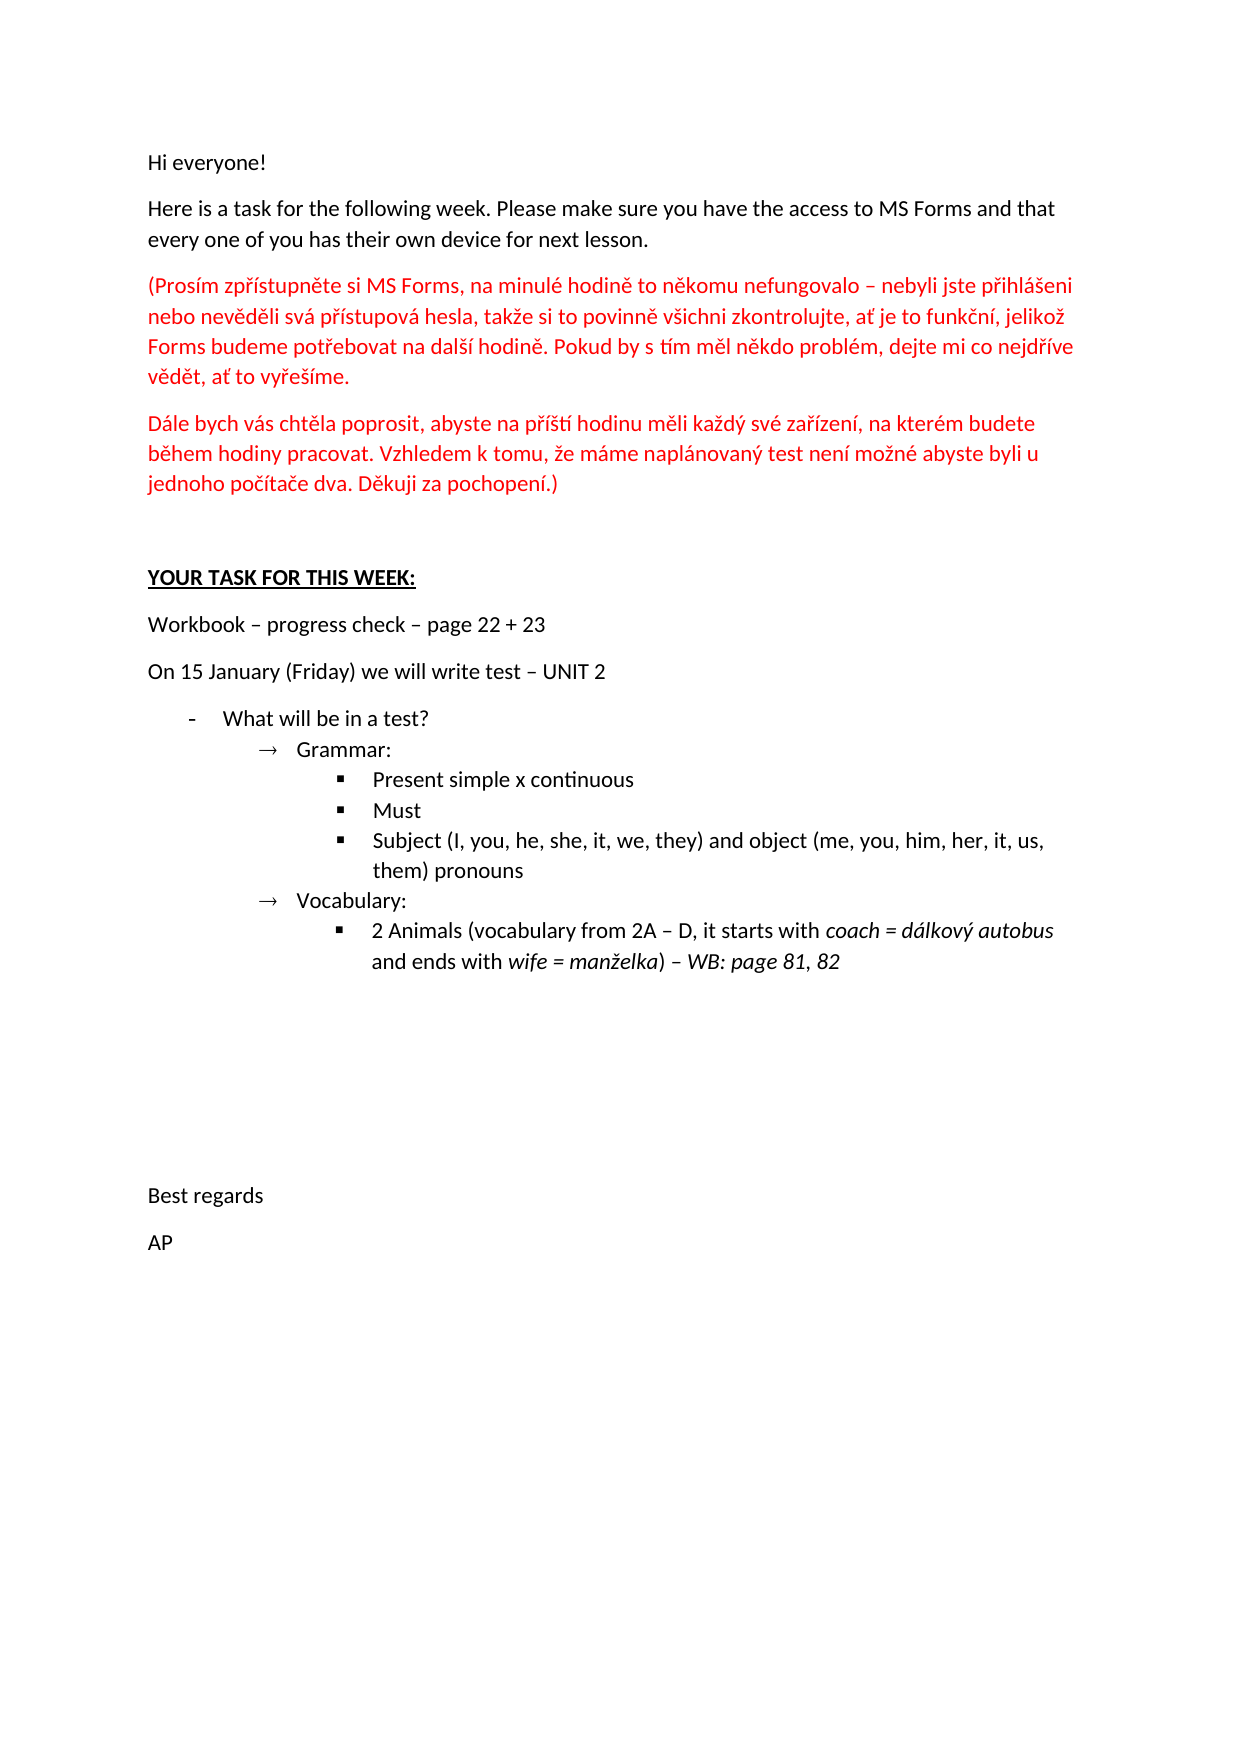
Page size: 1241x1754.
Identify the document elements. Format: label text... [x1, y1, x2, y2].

text YOUR TASK FOR THIS WEEK: [148, 563, 1093, 591]
list Grammar: [259, 735, 1093, 763]
list Subject (I, you, he, she, it, we, they) and object (me, you, him, her, it, us, them) pronouns [335, 826, 1093, 884]
list Must [335, 796, 1093, 824]
list 2 Animals (vocabulary from 2A – D, it starts with coach = dálkový autobus and ends with wife = manželka) – WB: page 81, 82 [334, 917, 1093, 975]
list Present simple x continuous [335, 766, 1093, 793]
text Here is a task for the following week. Please make sure you have the access to MS Forms and that every one of you has their own device for next lesson. [148, 194, 1093, 253]
list Vocabulary: [259, 886, 1093, 914]
text On 15 January (Friday) we will write test – UNIT 2 [148, 657, 1093, 685]
text (Prosím zpřístupněte si MS Forms, na minulé hodině to někomu nefungovalo – nebyli jste přihlášeni nebo nevěděli svá přístupová hesla, takže si to povinně všichni zkontrolujte, ať je to funkční, jelikož Forms budeme potřebovat na další hodině. Pokud by s tím měl někdo problém, dejte mi co nejdříve vědět, ať to vyřešíme. [148, 272, 1093, 390]
list What will be in a test? [185, 704, 1093, 733]
text Dále bych vás chtěla poprosit, abyste na příští hodinu měli každý své zařízení, na kterém budete během hodiny pracovat. Vzhledem k tomu, že máme naplánovaný test není možné abyste byli u jednoho počítače dva. Děkuji za pochopení.) [148, 409, 1093, 497]
text AP [148, 1228, 1093, 1256]
text Hi everyone! [148, 148, 1093, 176]
text Workbook – progress check – page 22 + 23 [148, 610, 1093, 638]
text Best regards [148, 1181, 1093, 1209]
